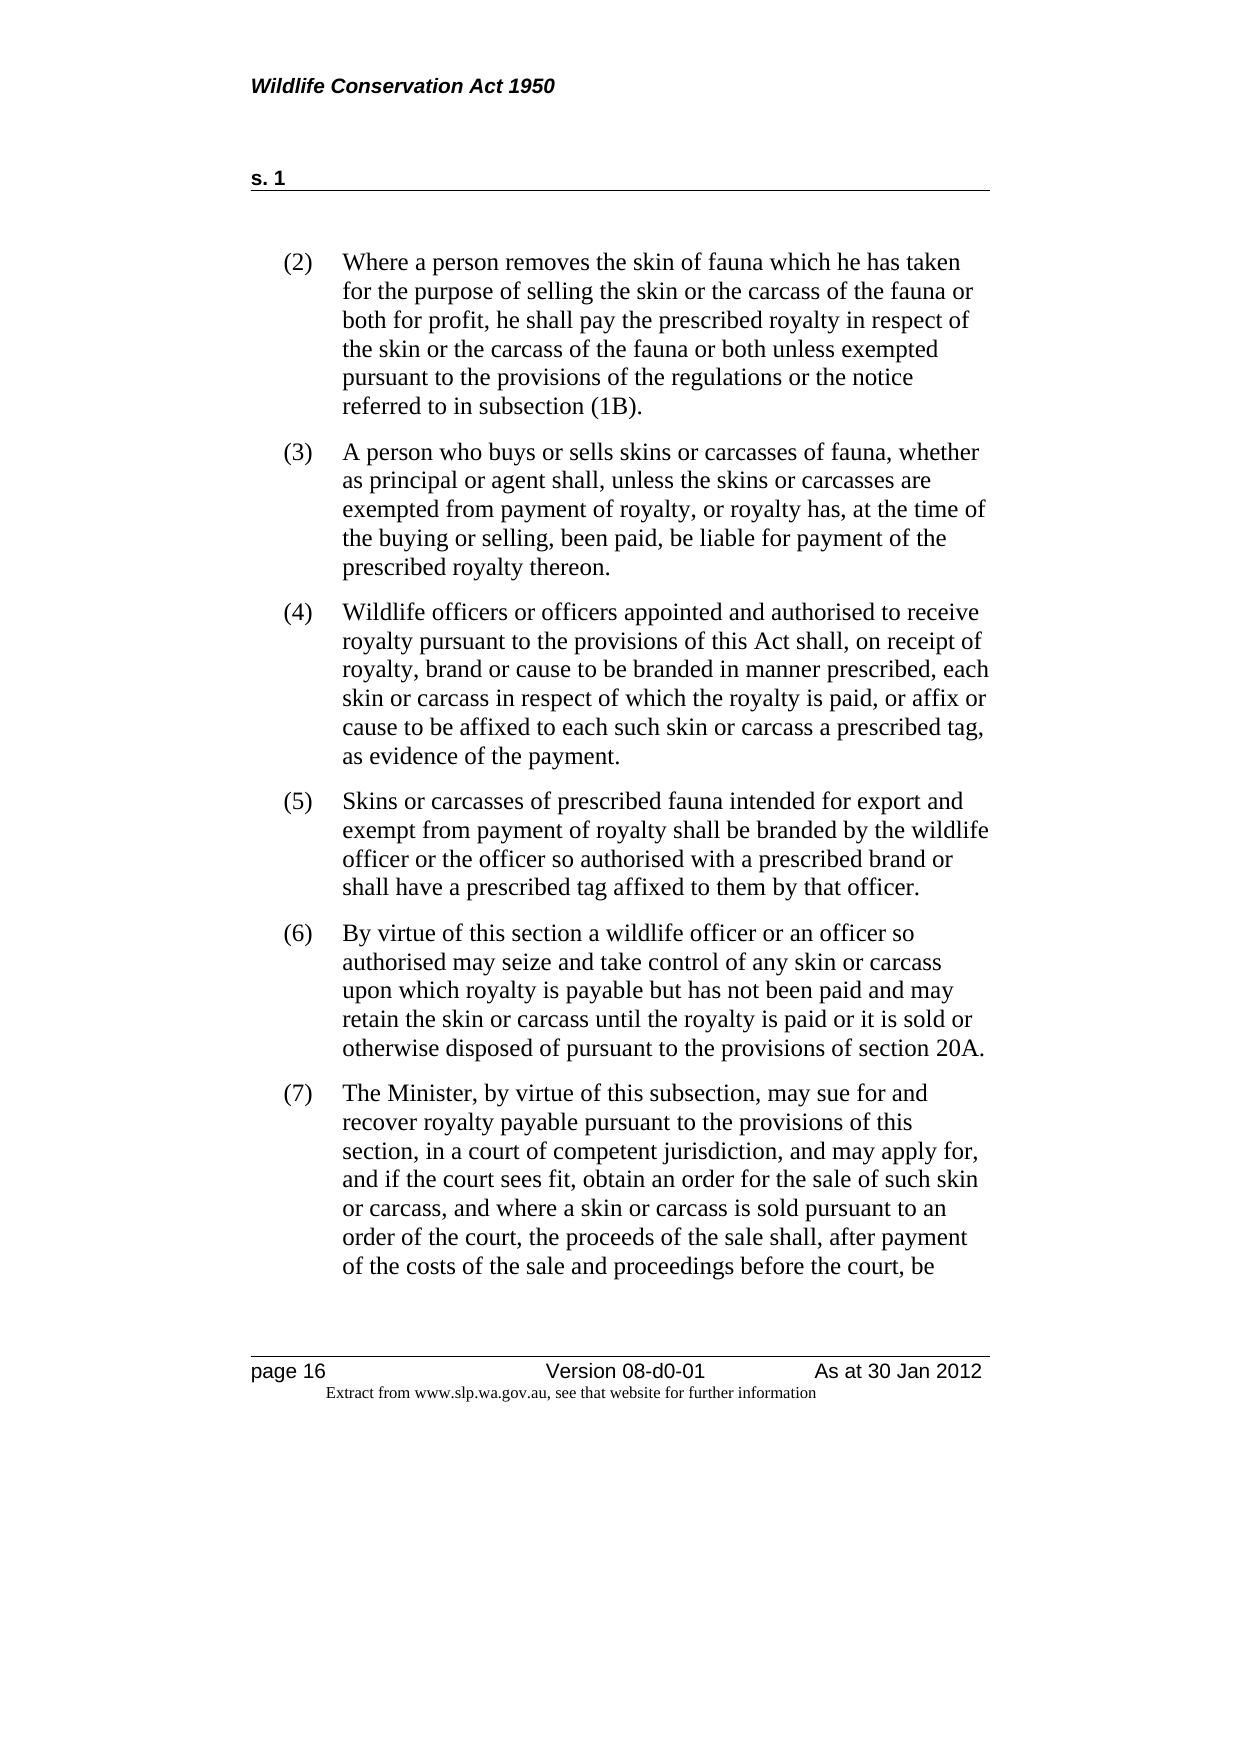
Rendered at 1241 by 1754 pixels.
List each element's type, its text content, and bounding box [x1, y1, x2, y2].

text (5) Skins or carcasses of prescribed fauna intended for export and exempt from payment of royalty shall be branded by the wildlife officer or the officer so authorised with a prescribed brand or shall have a prescribed tag affixed to them by that officer. [251, 786, 990, 901]
text (6) By virtue of this section a wildlife officer or an officer so authorised may seize and take control of any skin or carcass upon which royalty is payable but has not been paid and may retain the skin or carcass until the royalty is paid or it is sold or otherwise disposed of pursuant to the provisions of section 20A. [251, 918, 990, 1062]
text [251, 1078, 990, 1279]
text (2) Where a person removes the skin of fauna which he has taken for the purpose of selling the skin or the carcass of the fauna or both for profit, he shall pay the prescribed royalty in respect of the skin or the carcass of the fauna or both unless exempted pursuant to the provisions of the regulations or the notice referred to in subsection (1B). [251, 247, 990, 420]
text (3) A person who buys or sells skins or carcasses of fauna, whether as principal or agent shall, unless the skins or carcasses are exempted from payment of royalty, or royalty has, at the time of the buying or selling, been paid, be liable for payment of the prescribed royalty thereon. [251, 437, 990, 580]
text (4) Wildlife officers or officers appointed and authorised to receive royalty pursuant to the provisions of this Act shall, on receipt of royalty, brand or cause to be branded in manner prescribed, each skin or carcass in respect of which the royalty is paid, or affix or cause to be affixed to each such skin or carcass a prescribed tag, as evidence of the payment. [251, 597, 990, 769]
